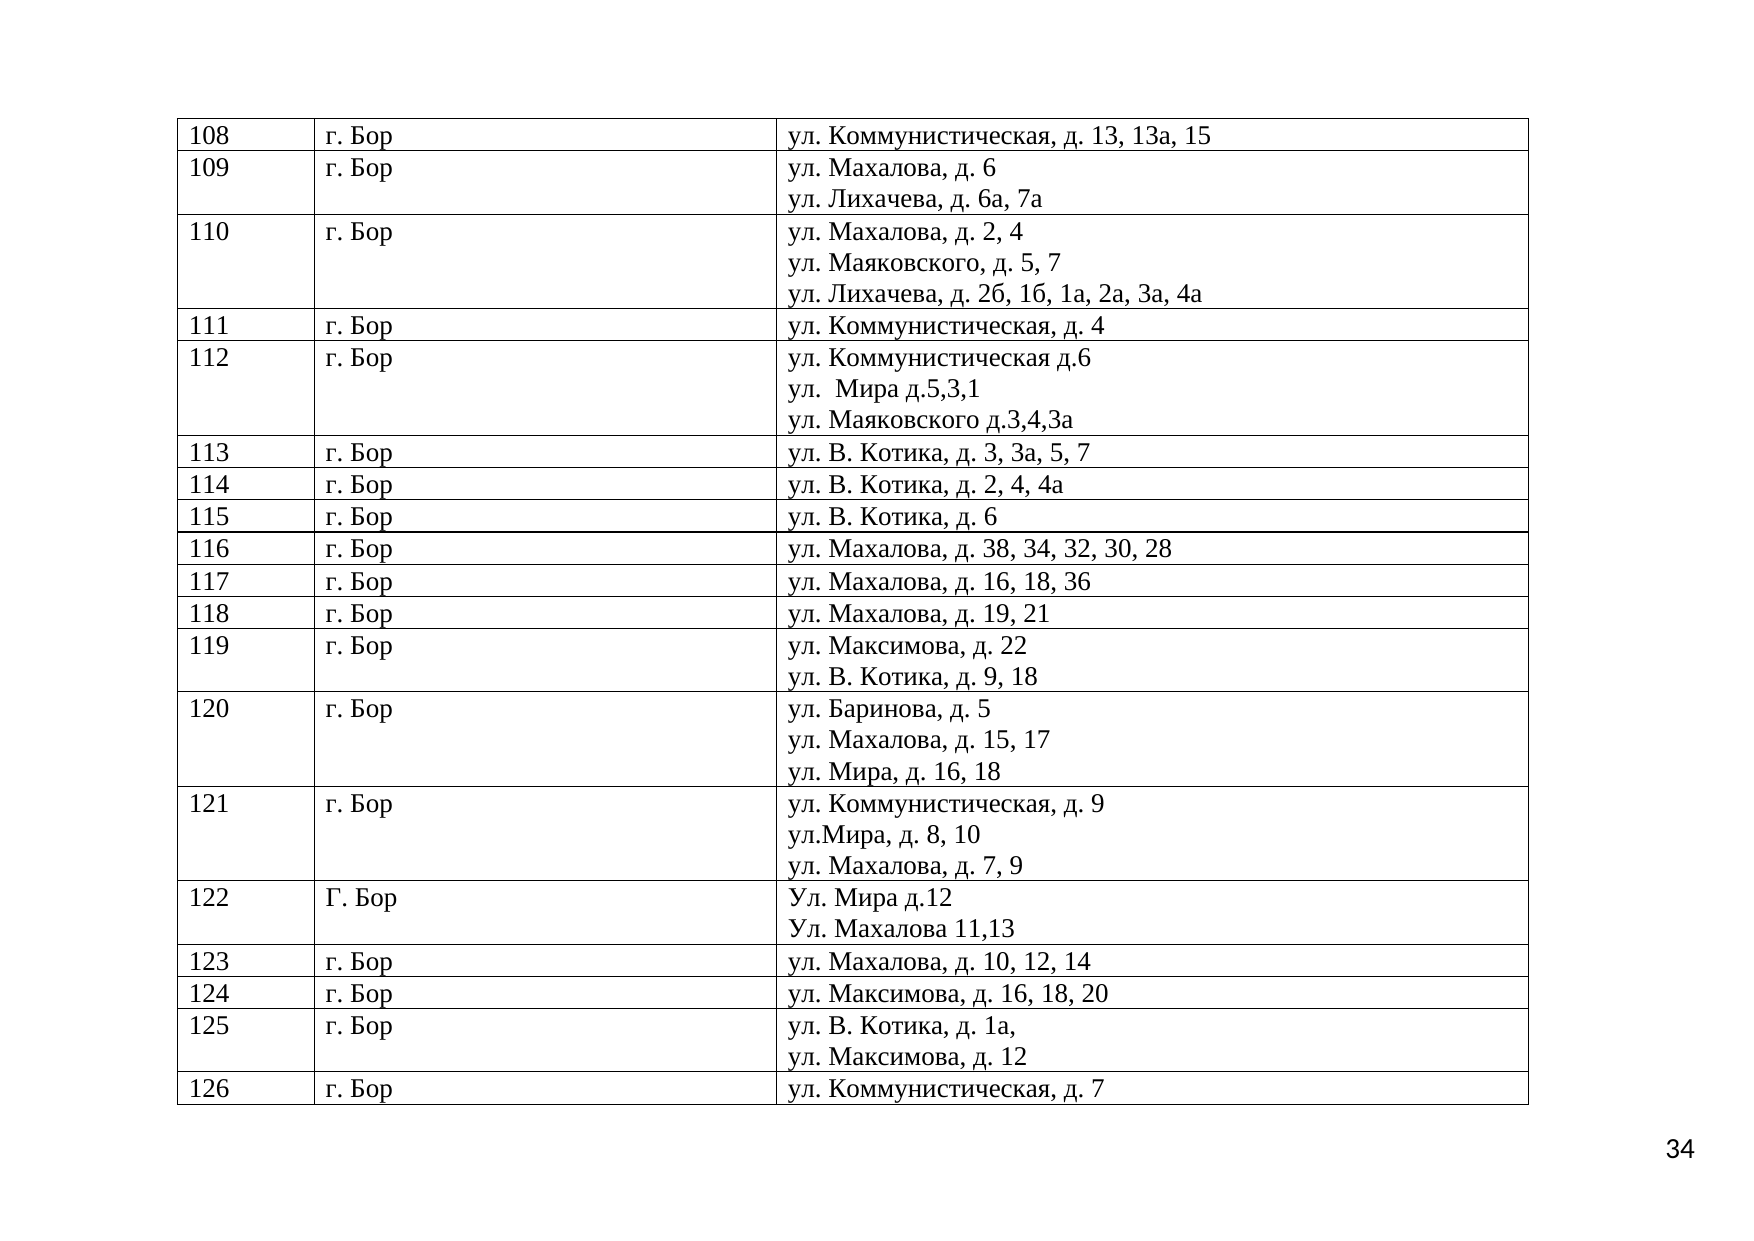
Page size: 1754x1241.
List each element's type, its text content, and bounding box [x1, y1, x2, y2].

table_cell г. Бор [315, 119, 776, 150]
table_cell ул. Максимова, д. 22 ул. В. Котика, д. 9, 18 [777, 629, 1528, 691]
table_cell [178, 692, 314, 786]
table_cell ул. Махалова, д. 16, 18, 36 [777, 565, 1528, 596]
table_cell ул. В. Котика, д. 1а, ул. Максимова, д. 12 [777, 1009, 1528, 1071]
table_cell г. Бор [315, 215, 776, 308]
table_cell г. Бор [315, 1072, 776, 1103]
table_cell [178, 945, 314, 976]
table_cell [178, 533, 314, 563]
table_cell [178, 309, 314, 340]
table_cell ул. Махалова, д. 38, 34, 32, 30, 28 [777, 533, 1528, 563]
table_cell г. Бор [315, 629, 776, 691]
table_cell [178, 119, 314, 150]
table_cell [178, 151, 314, 214]
table_cell г. Бор [315, 945, 776, 976]
table_cell ул. Махалова, д. 2, 4 ул. Маяковского, д. 5, 7 ул. Лихачева, д. 2б, 1б, 1а, 2а, 3а, 4а [777, 215, 1528, 308]
table_cell г. Бор [315, 436, 776, 467]
table_cell ул. В. Котика, д. 6 [777, 500, 1528, 531]
table_cell [178, 881, 314, 943]
table_cell г. Бор [315, 977, 776, 1008]
table_cell [178, 629, 314, 691]
table_cell Г. Бор [315, 881, 776, 943]
table_cell г. Бор [315, 341, 776, 435]
table_cell [178, 341, 314, 435]
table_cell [777, 1072, 1528, 1103]
table_cell г. Бор [315, 1009, 776, 1071]
table_cell ул. Максимова, д. 16, 18, 20 [777, 977, 1528, 1008]
table_cell г. Бор [315, 597, 776, 628]
table_cell г. Бор [315, 151, 776, 214]
table_cell г. Бор [315, 787, 776, 880]
table_cell ул. Коммунистическая, д. 4 [777, 309, 1528, 340]
table_cell ул. Махалова, д. 10, 12, 14 [777, 945, 1528, 976]
table_cell г. Бор [315, 468, 776, 499]
table_cell г. Бор [315, 500, 776, 531]
table_cell ул. В. Котика, д. 3, 3а, 5, 7 [777, 436, 1528, 467]
table_cell ул. В. Котика, д. 2, 4, 4а [777, 468, 1528, 499]
table_cell [178, 565, 314, 596]
table_cell [178, 500, 314, 531]
table_cell [178, 468, 314, 499]
table_cell [178, 597, 314, 628]
table_cell [178, 436, 314, 467]
table_cell [178, 215, 314, 308]
table_cell г. Бор [315, 309, 776, 340]
table_cell ул. Махалова, д. 19, 21 [777, 597, 1528, 628]
table_cell [178, 977, 314, 1008]
table_cell г. Бор [315, 692, 776, 786]
table_cell ул. Коммунистическая, д. 9 ул.Мира, д. 8, 10 ул. Махалова, д. 7, 9 [777, 787, 1528, 880]
table_cell [178, 1072, 314, 1103]
table_cell ул. Махалова, д. 6 ул. Лихачева, д. 6а, 7а [777, 151, 1528, 214]
table_cell [178, 1009, 314, 1071]
table_cell [178, 787, 314, 880]
table_cell Ул. Мира д.12 Ул. Махалова 11,13 [777, 881, 1528, 943]
table_cell г. Бор [315, 533, 776, 563]
table_cell ул. Коммунистическая, д. 13, 13а, 15 [777, 119, 1528, 150]
table_cell г. Бор [315, 565, 776, 596]
table_cell ул. Коммунистическая д.6 ул. Мира д.5,3,1 ул. Маяковского д.3,4,3а [777, 341, 1528, 435]
table_cell ул. Баринова, д. 5 ул. Махалова, д. 15, 17 ул. Мира, д. 16, 18 [777, 692, 1528, 786]
